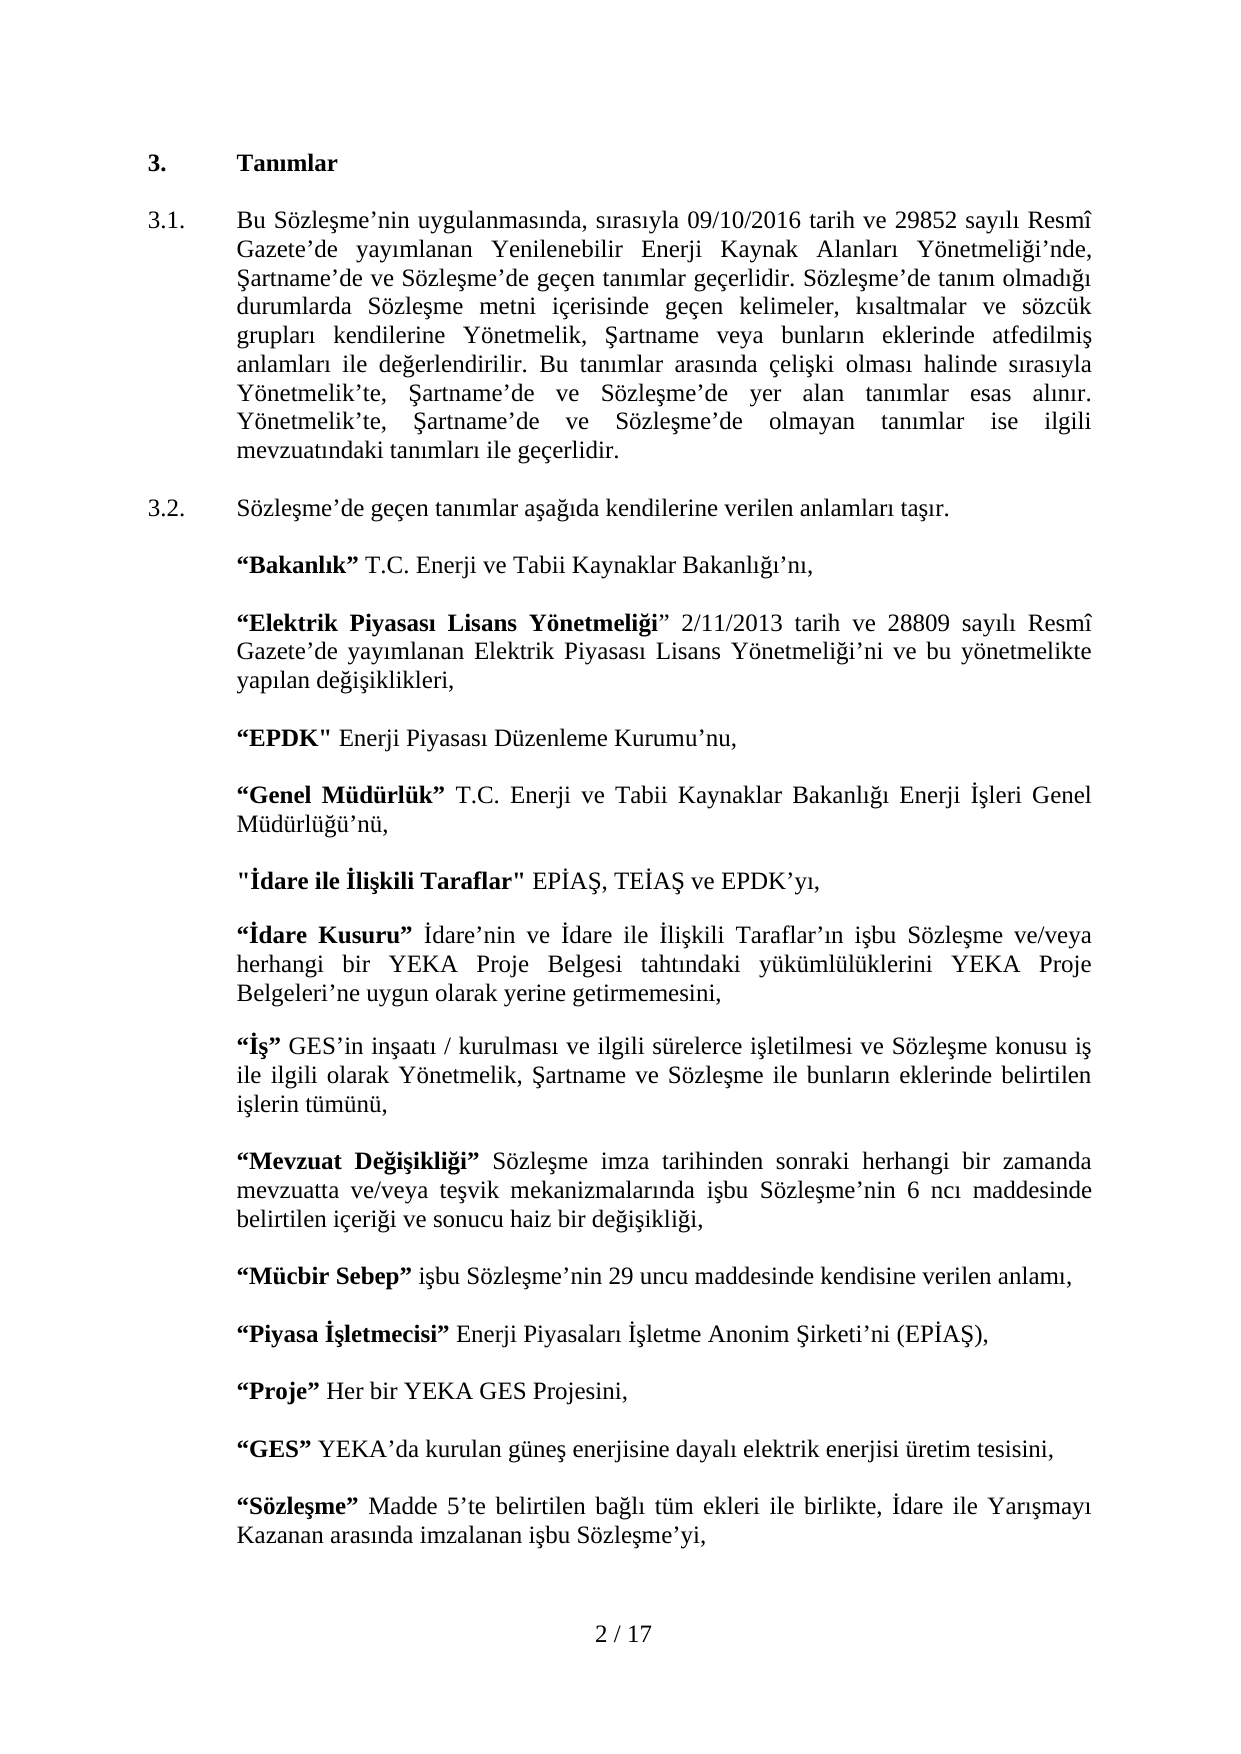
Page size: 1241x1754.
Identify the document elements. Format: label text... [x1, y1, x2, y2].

list Sözleşme’de geçen tanımlar aşağıda kendilerine verilen anlamları taşır. [148, 493, 1092, 521]
text “EPDK" Enerji Piyasası Düzenleme Kurumu’nu, [148, 723, 1092, 751]
text “Mevzuat Değişikliği” Sözleşme imza tarihinden sonraki herhangi bir zamanda mevzuatta ve/veya teşvik mekanizmalarında işbu Sözleşme’nin 6 ncı maddesinde belirtilen içeriği ve sonucu haiz bir değişikliği, [236, 1146, 1092, 1233]
text "İdare ile İlişkili Taraflar" EPİAŞ, TEİAŞ ve EPDK’yı, [207, 866, 1092, 895]
text “Proje” Her bir YEKA GES Projesini, [148, 1376, 1092, 1405]
text “Bakanlık” T.C. Enerji ve Tabii Kaynaklar Bakanlığı’nı, [162, 550, 1092, 579]
text “Sözleşme” Madde 5’te belirtilen bağlı tüm ekleri ile birlikte, İdare ile Yarışmayı Kazanan arasında imzalanan işbu Sözleşme’yi, [236, 1491, 1092, 1549]
text “Elektrik Piyasası Lisans Yönetmeliği” 2/11/2013 tarih ve 28809 sayılı Resmî Gazete’de yayımlanan Elektrik Piyasası Lisans Yönetmeliği’ni ve bu yönetmelikte yapılan değişiklikleri, [236, 608, 1092, 694]
text “Genel Müdürlük” T.C. Enerji ve Tabii Kaynaklar Bakanlığı Enerji İşleri Genel Müdürlüğü’nü, [236, 780, 1092, 838]
text “Mücbir Sebep” işbu Sözleşme’nin 29 uncu maddesinde kendisine verilen anlamı, [148, 1261, 1092, 1290]
text “İş” GES’in inşaatı / kurulması ve ilgili sürelerce işletilmesi ve Sözleşme konusu iş ile ilgili olarak Yönetmelik, Şartname ve Sözleşme ile bunların eklerinde belirtilen işlerin tümünü, [236, 1031, 1092, 1118]
list Bu Sözleşme’nin uygulanmasında, sırasıyla 09/10/2016 tarih ve 29852 sayılı Resmî Gazete’de yayımlanan Yenilenebilir Enerji Kaynak Alanları Yönetmeliği’nde, Şartname’de ve Sözleşme’de geçen tanımlar geçerlidir. Sözleşme’de tanım olmadığı durumlarda Sözleşme metni içerisinde geçen kelimeler, kısaltmalar ve sözcük grupları kendilerine Yönetmelik, Şartname veya bunların eklerinde atfedilmiş anlamları ile değerlendirilir. Bu tanımlar arasında çelişki olması halinde sırasıyla Yönetmelik’te, Şartname’de ve Sözleşme’de yer alan tanımlar esas alınır. Yönetmelik’te, Şartname’de ve Sözleşme’de olmayan tanımlar ise ilgili mevzuatındaki tanımları ile geçerlidir. [148, 205, 1092, 464]
text “Piyasa İşletmecisi” Enerji Piyasaları İşletme Anonim Şirketi’ni (EPİAŞ), [148, 1319, 1092, 1348]
list Tanımlar [148, 148, 1092, 176]
text “GES” YEKA’da kurulan güneş enerjisine dayalı elektrik enerjisi üretim tesisini, [148, 1434, 1092, 1463]
text “İdare Kusuru” İdare’nin ve İdare ile İlişkili Taraflar’ın işbu Sözleşme ve/veya herhangi bir YEKA Proje Belgesi tahtındaki yükümlülüklerini YEKA Proje Belgeleri’ne uygun olarak yerine getirmemesini, [236, 920, 1092, 1006]
